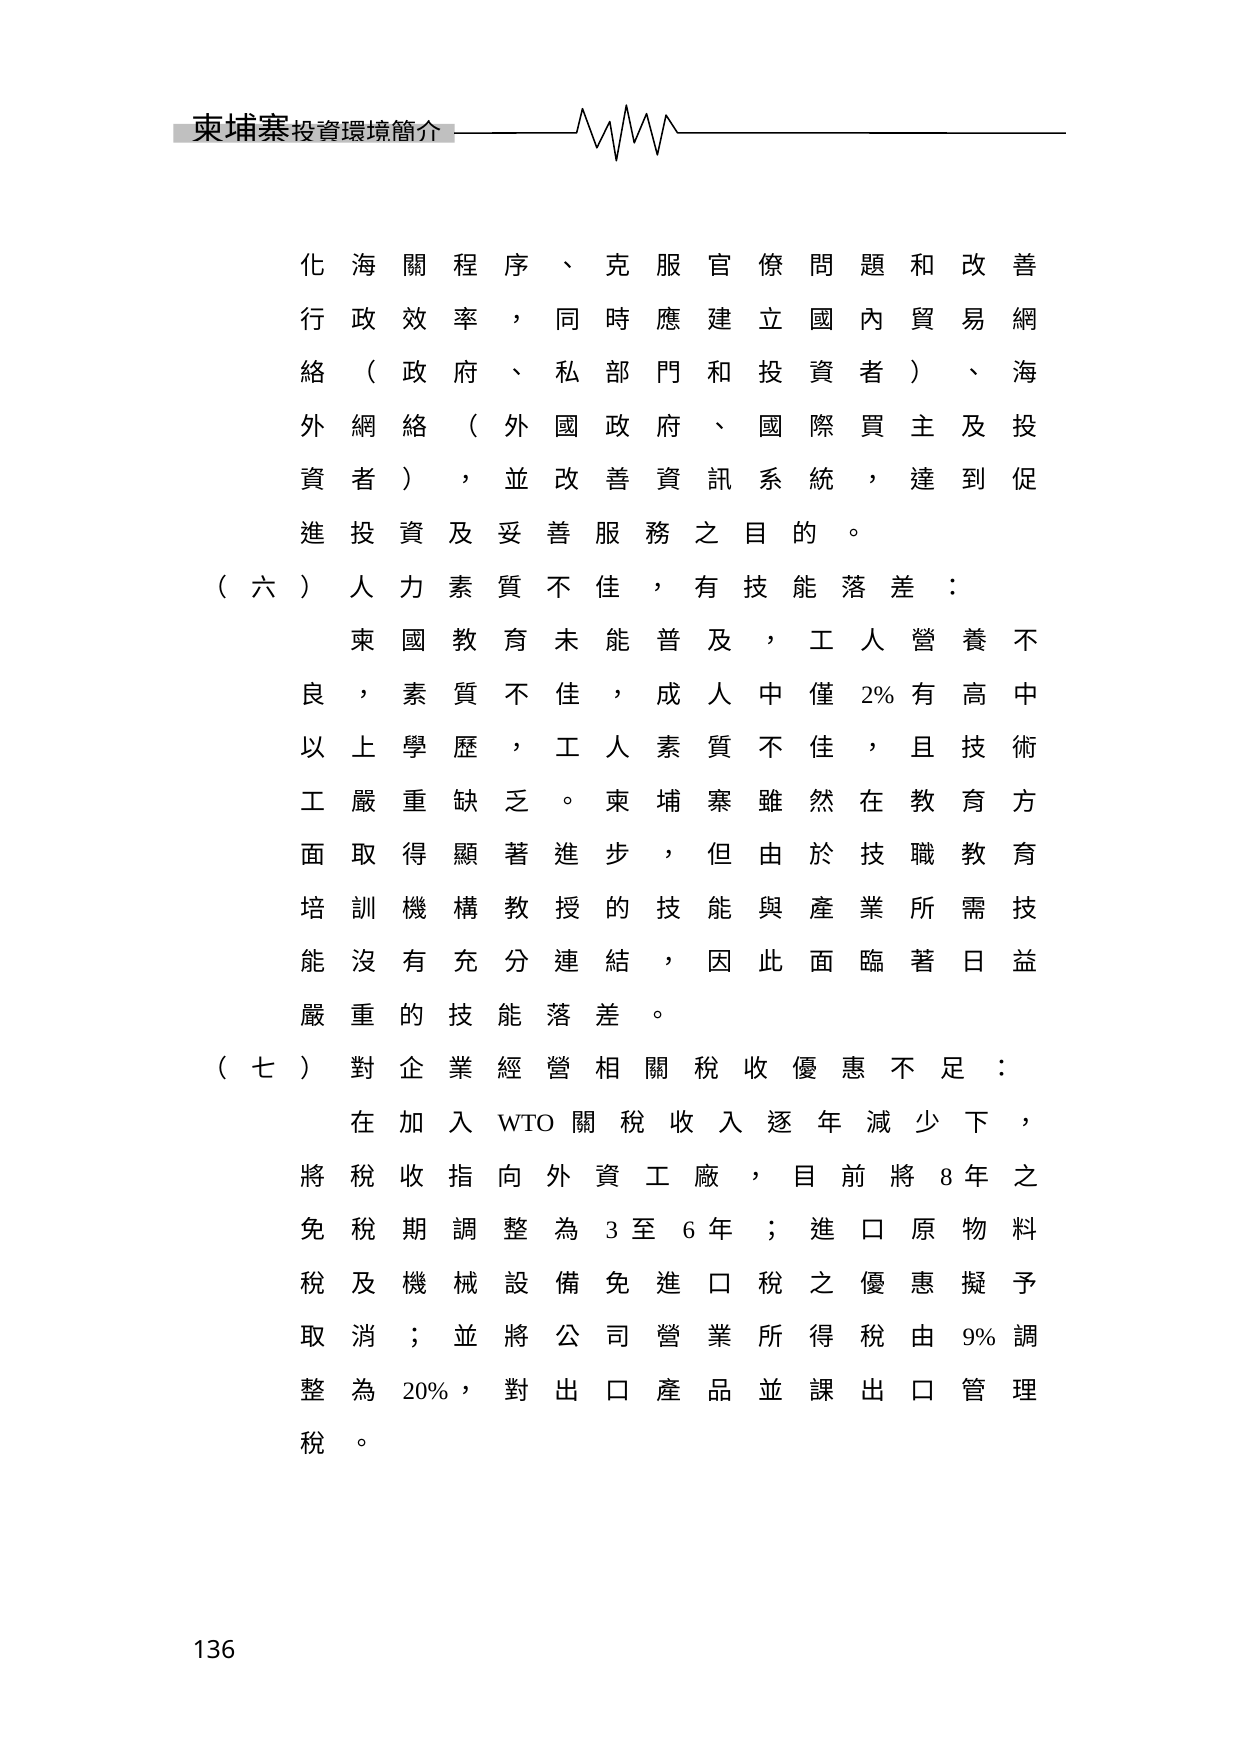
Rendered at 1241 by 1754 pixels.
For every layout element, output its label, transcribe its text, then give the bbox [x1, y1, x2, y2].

text 柬國教育未能普及，工人營養不良，素質不佳，成人中僅2%有高中以上學歷，工人素質不佳，且技術工嚴重缺乏。柬埔寨雖然在教育方面取得顯著進步，但由於技職教育培訓機構教授的技能與產業所需技能沒有充分連結，因此面臨著日益嚴重的技能落差。 [276, 612, 1063, 1040]
text 在加入WTO關稅收入逐年減少下，將稅收指向外資工廠，目前將8年之免稅期調整為3至6年；進口原物料稅及機械設備免進口稅之優惠擬予取消；並將公司營業所得稅由9%調整為20%，對出口產品並課出口管理稅。 [276, 1094, 1063, 1469]
text （七）對企業經營相關稅收優惠不足： [202, 1040, 1063, 1094]
text （六）人力素質不佳，有技能落差： [202, 558, 1063, 612]
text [276, 237, 1063, 558]
